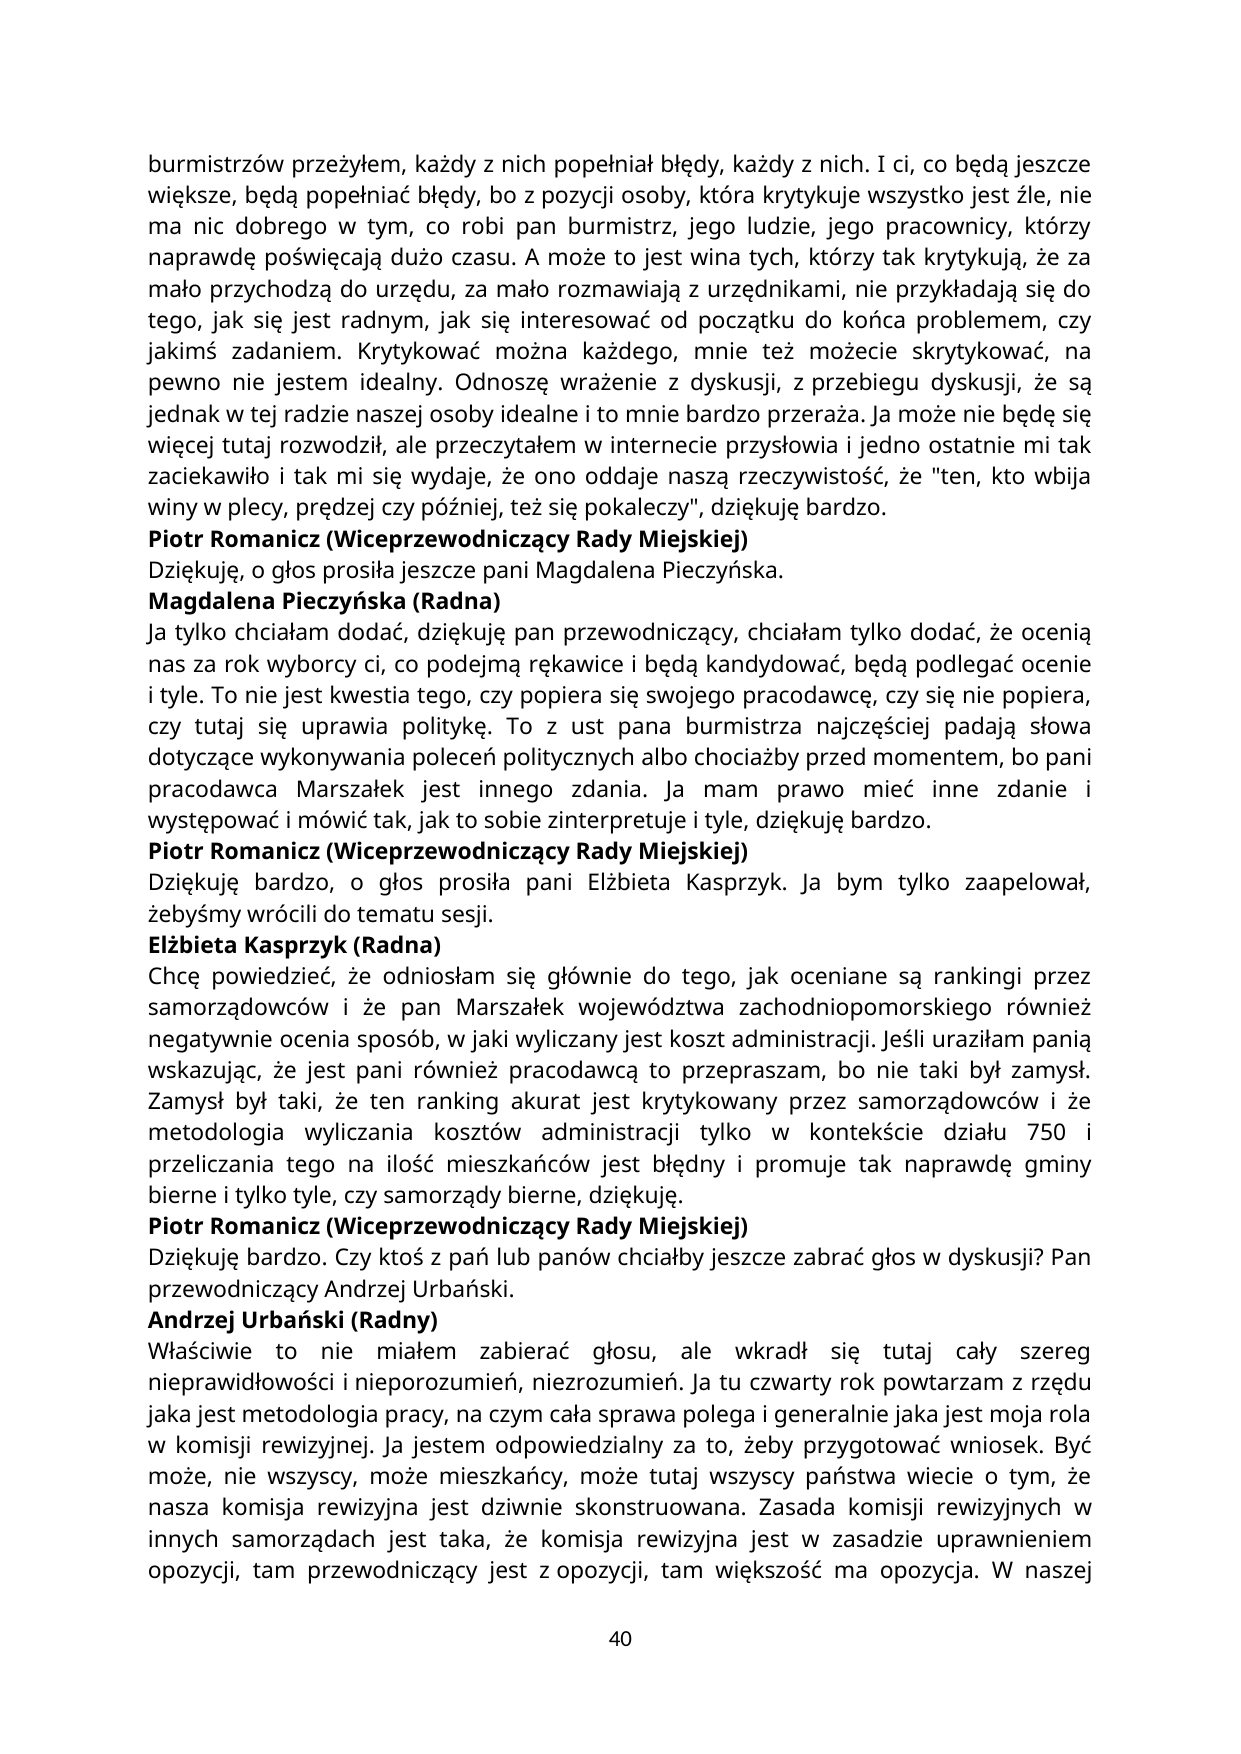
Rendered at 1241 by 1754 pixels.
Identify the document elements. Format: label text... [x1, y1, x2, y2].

text Piotr Romanicz (Wiceprzewodniczący Rady Miejskiej) [148, 1210, 1093, 1241]
text Dziękuję, o głos prosiła jeszcze pani Magdalena Pieczyńska. [148, 554, 1093, 585]
text Dziękuję bardzo, o głos prosiła pani Elżbieta Kasprzyk. Ja bym tylko zaapelował, żebyśmy wrócili do tematu sesji. [148, 866, 1093, 929]
text Magdalena Pieczyńska (Radna) [148, 585, 1093, 616]
text Dziękuję bardzo. Czy ktoś z pań lub panów chciałby jeszcze zabrać głos w dyskusji? Pan przewodniczący Andrzej Urbański. [148, 1241, 1093, 1304]
text Elżbieta Kasprzyk (Radna) [148, 929, 1093, 960]
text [148, 1335, 1093, 1585]
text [148, 148, 1093, 523]
text Andrzej Urbański (Radny) [148, 1304, 1093, 1335]
text Ja tylko chciałam dodać, dziękuję pan przewodniczący, chciałam tylko dodać, że ocenią nas za rok wyborcy ci, co podejmą rękawice i będą kandydować, będą podlegać ocenie i tyle. To nie jest kwestia tego, czy popiera się swojego pracodawcę, czy się nie popiera, czy tutaj się uprawia politykę. To z ust pana burmistrza najczęściej padają słowa dotyczące wykonywania poleceń politycznych albo chociażby przed momentem, bo pani pracodawca Marszałek jest innego zdania. Ja mam prawo mieć inne zdanie i występować i mówić tak, jak to sobie zinterpretuje i tyle, dziękuję bardzo. [148, 616, 1093, 835]
text Chcę powiedzieć, że odniosłam się głównie do tego, jak oceniane są rankingi przez samorządowców i że pan Marszałek województwa zachodniopomorskiego również negatywnie ocenia sposób, w jaki wyliczany jest koszt administracji. Jeśli uraziłam panią wskazując, że jest pani również pracodawcą to przepraszam, bo nie taki był zamysł. Zamysł był taki, że ten ranking akurat jest krytykowany przez samorządowców i że metodologia wyliczania kosztów administracji tylko w kontekście działu 750 i przeliczania tego na ilość mieszkańców jest błędny i promuje tak naprawdę gminy bierne i tylko tyle, czy samorządy bierne, dziękuję. [148, 960, 1093, 1210]
text Piotr Romanicz (Wiceprzewodniczący Rady Miejskiej) [148, 523, 1093, 554]
text Piotr Romanicz (Wiceprzewodniczący Rady Miejskiej) [148, 835, 1093, 866]
